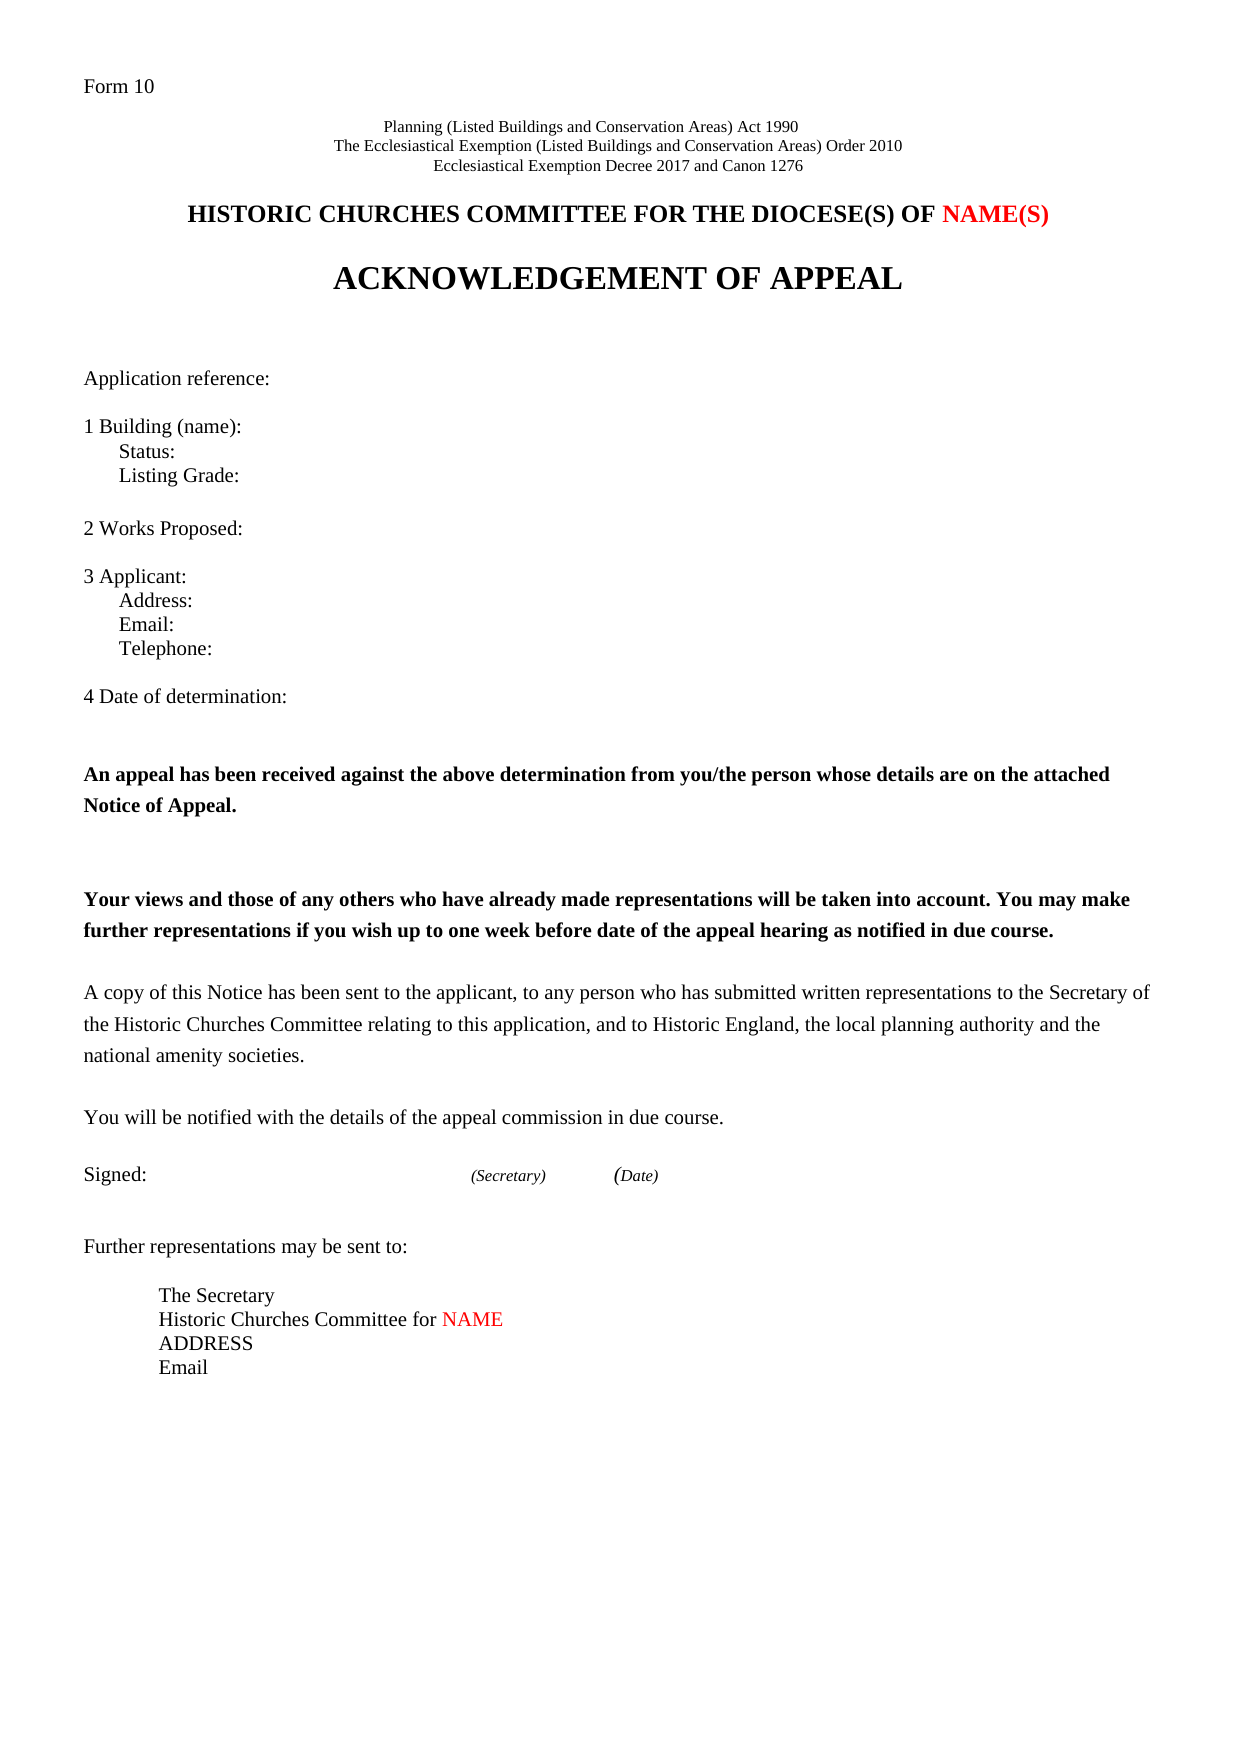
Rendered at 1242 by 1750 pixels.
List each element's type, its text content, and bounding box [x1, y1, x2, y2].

text Listing Grade: [119, 463, 1153, 487]
text Email [148, 1355, 1153, 1379]
text Telephone: [119, 636, 1153, 660]
text A copy of this Notice has been sent to the applicant, to any person who has submitted written representations to the Secretary of the Historic Churches Committee relating to this application, and to Historic England, the local planning authority and the national amenity societies. [83, 975, 1153, 1068]
text Application reference: [83, 366, 1153, 390]
text HISTORIC CHURCHES COMMITTEE FOR THE DIOCESE(S) OF NAME(S) [83, 199, 1153, 227]
text ACKNOWLEDGEMENT OF APPEAL [83, 258, 1153, 297]
text Your views and those of any others who have already made representations will be taken into account. You may make further representations if you wish up to one week before date of the appeal hearing as notified in due course. [83, 881, 1153, 943]
text 3 Applicant: [83, 563, 1153, 588]
text Status: [119, 438, 1153, 463]
text The Ecclesiastical Exemption (Listed Buildings and Conservation Areas) Order 2010 [83, 136, 1153, 155]
text 1 Building (name): [83, 414, 1153, 438]
text Further representations may be sent to: [83, 1234, 1153, 1258]
text An appeal has been received against the above determination from you/the person whose details are on the attached Notice of Appeal. [83, 756, 1153, 818]
text Planning (Listed Buildings and Conservation Areas) Act 1990 [383, 117, 1153, 136]
text The Secretary [83, 1283, 1153, 1307]
text Email: [119, 612, 1153, 636]
text Historic Churches Committee for NAME [83, 1307, 1153, 1331]
text ADDRESS [148, 1331, 1153, 1355]
text Signed: (Secretary) (Date) [83, 1162, 1153, 1186]
text 2 Works Proposed: [83, 515, 1153, 539]
text You will be notified with the details of the appeal commission in due course. [83, 1100, 1153, 1131]
text Address: [119, 588, 1153, 612]
text Ecclesiastical Exemption Decree 2017 and Canon 1276 [83, 155, 1153, 174]
text 4 Date of determination: [83, 684, 1153, 708]
